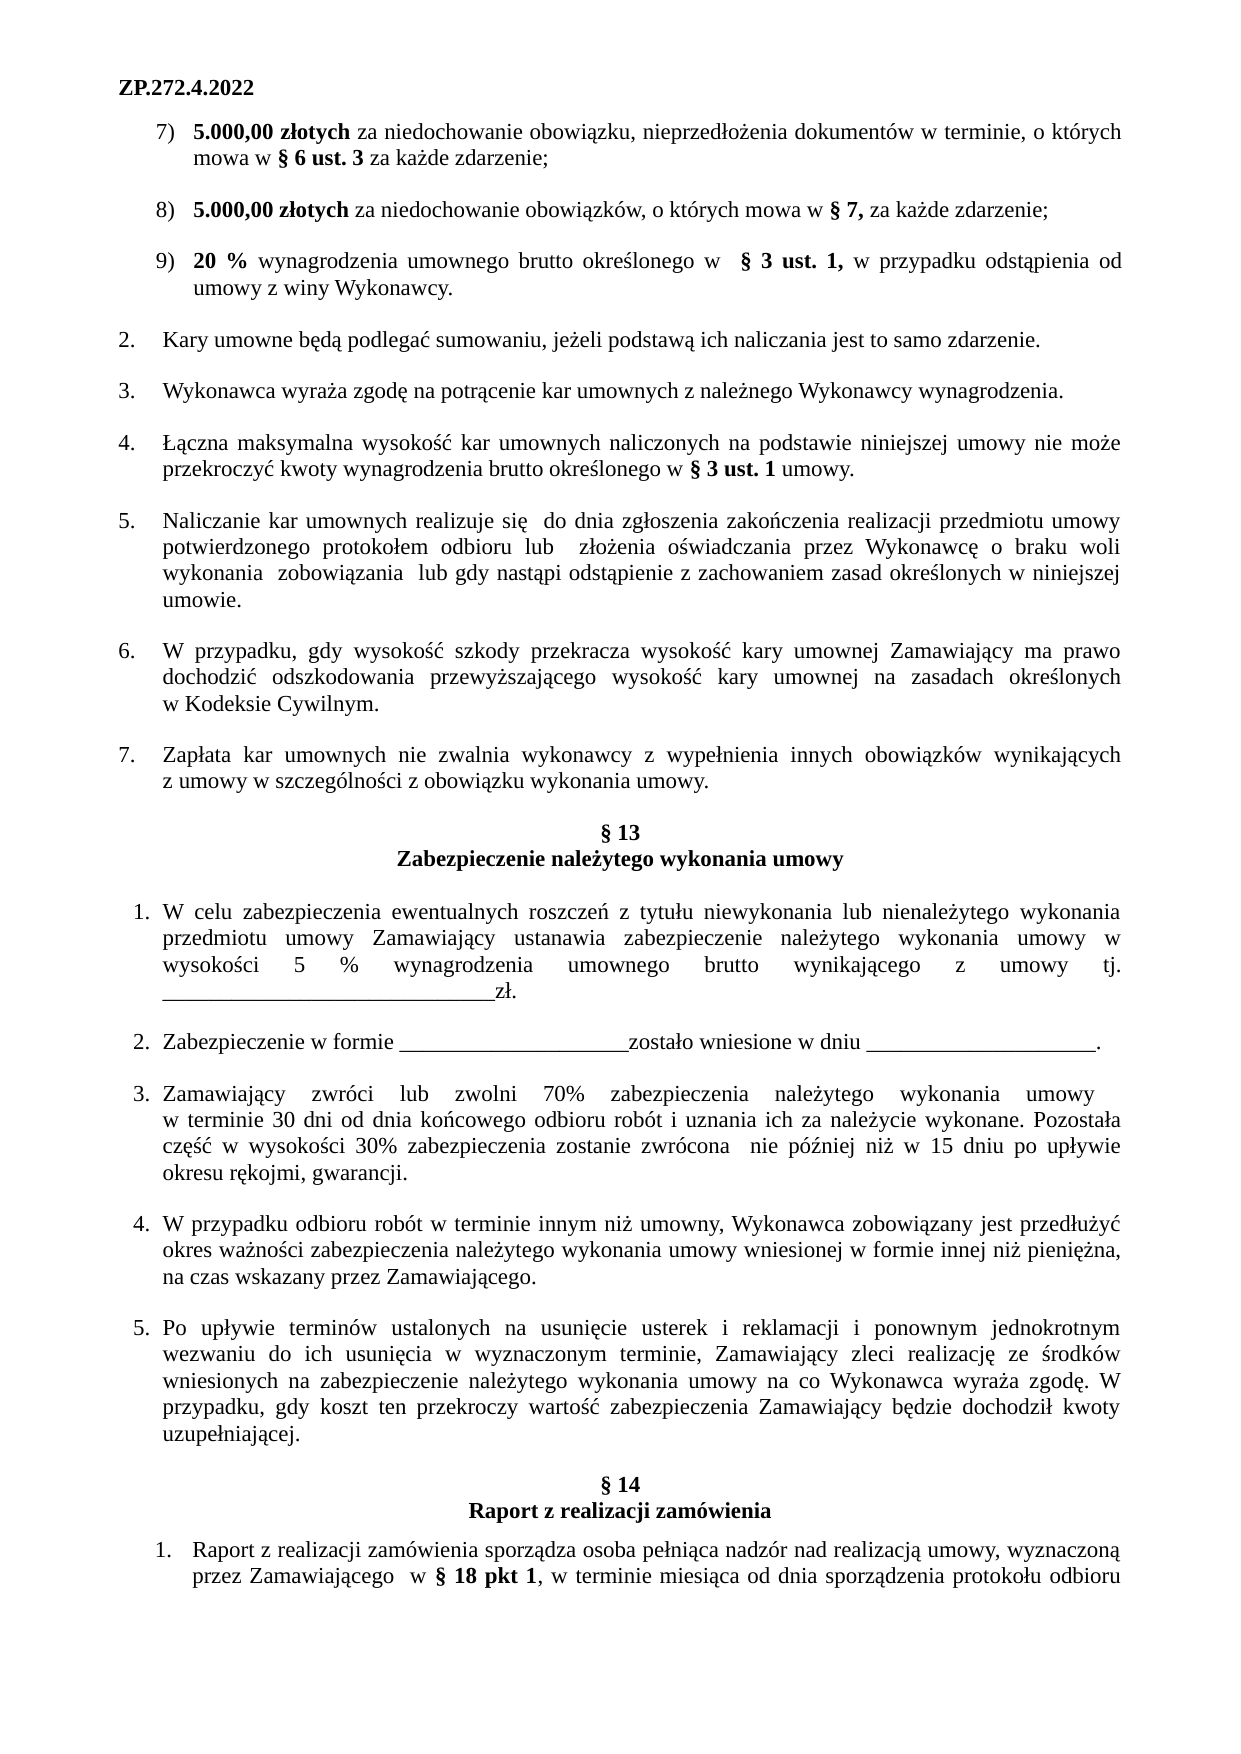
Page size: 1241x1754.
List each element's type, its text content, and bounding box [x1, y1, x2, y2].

list Wykonawca wyraża zgodę na potrącenie kar umownych z należnego Wykonawcy wynagrodzenia. [118, 378, 1122, 404]
list Łączna maksymalna wysokość kar umownych naliczonych na podstawie niniejszej umowy nie może przekroczyć kwoty wynagrodzenia brutto określonego w § 3 ust. 1 umowy. [118, 429, 1122, 482]
list Zapłata kar umownych nie zwalnia wykonawcy z wypełnienia innych obowiązków wynikających z umowy w szczególności z obowiązku wykonania umowy. [118, 741, 1122, 794]
list 5.000,00 złotych za niedochowanie obowiązków, o których mowa w § 7, za każde zdarzenie; [156, 196, 1122, 222]
list W celu zabezpieczenia ewentualnych roszczeń z tytułu niewykonania lub nienależytego wykonania przedmiotu umowy Zamawiający ustanawia zabezpieczenie należytego wykonania umowy w wysokości 5 % wynagrodzenia umownego brutto wynikającego z umowy tj. _____________________________zł. [133, 898, 1122, 1003]
list Naliczanie kar umownych realizuje się do dnia zgłoszenia zakończenia realizacji przedmiotu umowy potwierdzonego protokołem odbioru lub złożenia oświadczania przez Wykonawcę o braku woli wykonania zobowiązania lub gdy nastąpi odstąpienie z zachowaniem zasad określonych w niniejszej umowie. [118, 507, 1122, 612]
text Zabezpieczenie należytego wykonania umowy [118, 845, 1122, 872]
list Po upływie terminów ustalonych na usunięcie usterek i reklamacji i ponownym jednokrotnym wezwaniu do ich usunięcia w wyznaczonym terminie, Zamawiający zleci realizację ze środków wniesionych na zabezpieczenie należytego wykonania umowy na co Wykonawca wyraża zgodę. W przypadku, gdy koszt ten przekroczy wartość zabezpieczenia Zamawiający będzie dochodził kwoty uzupełniającej. [133, 1314, 1122, 1446]
list § 13 [118, 819, 1122, 845]
list Zamawiający zwróci lub zwolni 70% zabezpieczenia należytego wykonania umowy w terminie 30 dni od dnia końcowego odbioru robót i uznania ich za należycie wykonane. Pozostała część w wysokości 30% zabezpieczenia zostanie zwrócona nie później niż w 15 dniu po upływie okresu rękojmi, gwarancji. [133, 1080, 1122, 1185]
list 20 % wynagrodzenia umownego brutto określonego w § 3 ust. 1, w przypadku odstąpienia od umowy z winy Wykonawcy. [156, 247, 1122, 300]
list W przypadku, gdy wysokość szkody przekracza wysokość kary umownej Zamawiający ma prawo dochodzić odszkodowania przewyższającego wysokość kary umownej na zasadach określonych w Kodeksie Cywilnym. [118, 637, 1122, 716]
list W przypadku odbioru robót w terminie innym niż umowny, Wykonawca zobowiązany jest przedłużyć okres ważności zabezpieczenia należytego wykonania umowy wniesionej w formie innej niż pieniężna, na czas wskazany przez Zamawiającego. [133, 1210, 1122, 1289]
text § 14 [118, 1471, 1122, 1497]
list 5.000,00 złotych za niedochowanie obowiązku, nieprzedłożenia dokumentów w terminie, o których mowa w § 6 ust. 3 za każde zdarzenie; [156, 118, 1122, 171]
list Kary umowne będą podlegać sumowaniu, jeżeli podstawą ich naliczania jest to samo zdarzenie. [118, 326, 1122, 353]
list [154, 1536, 1122, 1589]
text Raport z realizacji zamówienia [118, 1497, 1122, 1524]
list Zabezpieczenie w formie ____________________zostało wniesione w dniu ____________________. [133, 1028, 1122, 1055]
